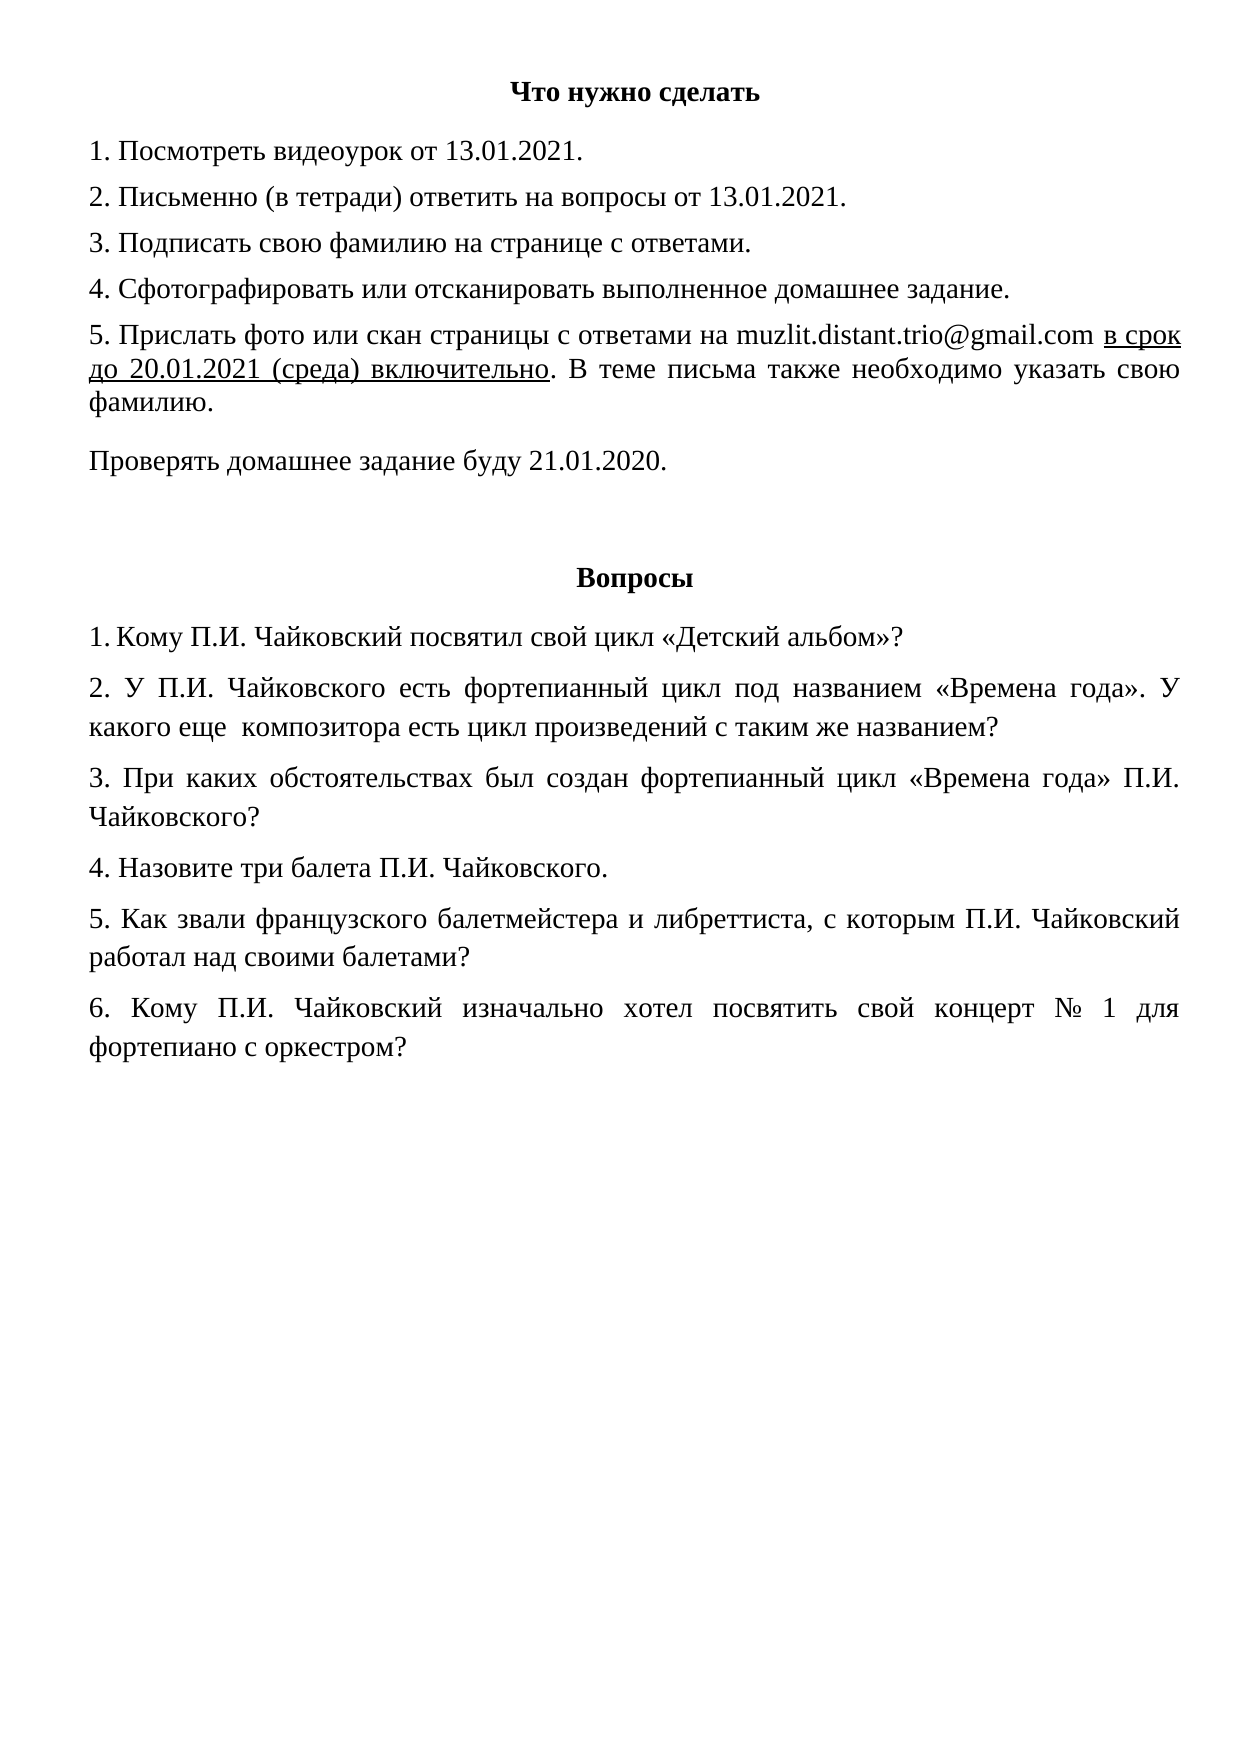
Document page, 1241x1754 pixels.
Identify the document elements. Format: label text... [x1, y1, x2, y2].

text Что нужно сделать [89, 74, 1181, 107]
text 5. Как звали французского балетмейстера и либреттиста, с которым П.И. Чайковский работал над своими балетами? [89, 901, 1181, 973]
text 3. При каких обстоятельствах был создан фортепианный цикл «Времена года» П.И. Чайковского? [89, 760, 1181, 832]
text Проверять домашнее задание буду 21.01.2020. [89, 443, 1181, 477]
text Вопросы [89, 560, 1181, 594]
text 2. Письменно (в тетради) ответить на вопросы от 13.01.2021. [89, 179, 1181, 213]
text 6. Кому П.И. Чайковский изначально хотел посвятить свой концерт № 1 для фортепиано с оркестром? [89, 990, 1181, 1062]
text 4. Назовите три балета П.И. Чайковского. [89, 850, 1181, 883]
text 5. Прислать фото или скан страницы с ответами на muzlit.distant.trio@gmail.com в срок до 20.01.2021 (среда) включительно. В теме письма также необходимо указать свою фамилию. [89, 317, 1181, 418]
text 1. Посмотреть видеоурок от 13.01.2021. [89, 133, 1181, 167]
text 2. У П.И. Чайковского есть фортепианный цикл под названием «Времена года». У какого еще композитора есть цикл произведений с таким же названием? [89, 671, 1181, 743]
text 3. Подписать свою фамилию на странице с ответами. [89, 225, 1181, 259]
text 1. Кому П.И. Чайковский посвятил свой цикл «Детский альбом»? [89, 619, 1181, 653]
text 4. Сфотографировать или отсканировать выполненное домашнее задание. [89, 271, 1181, 305]
